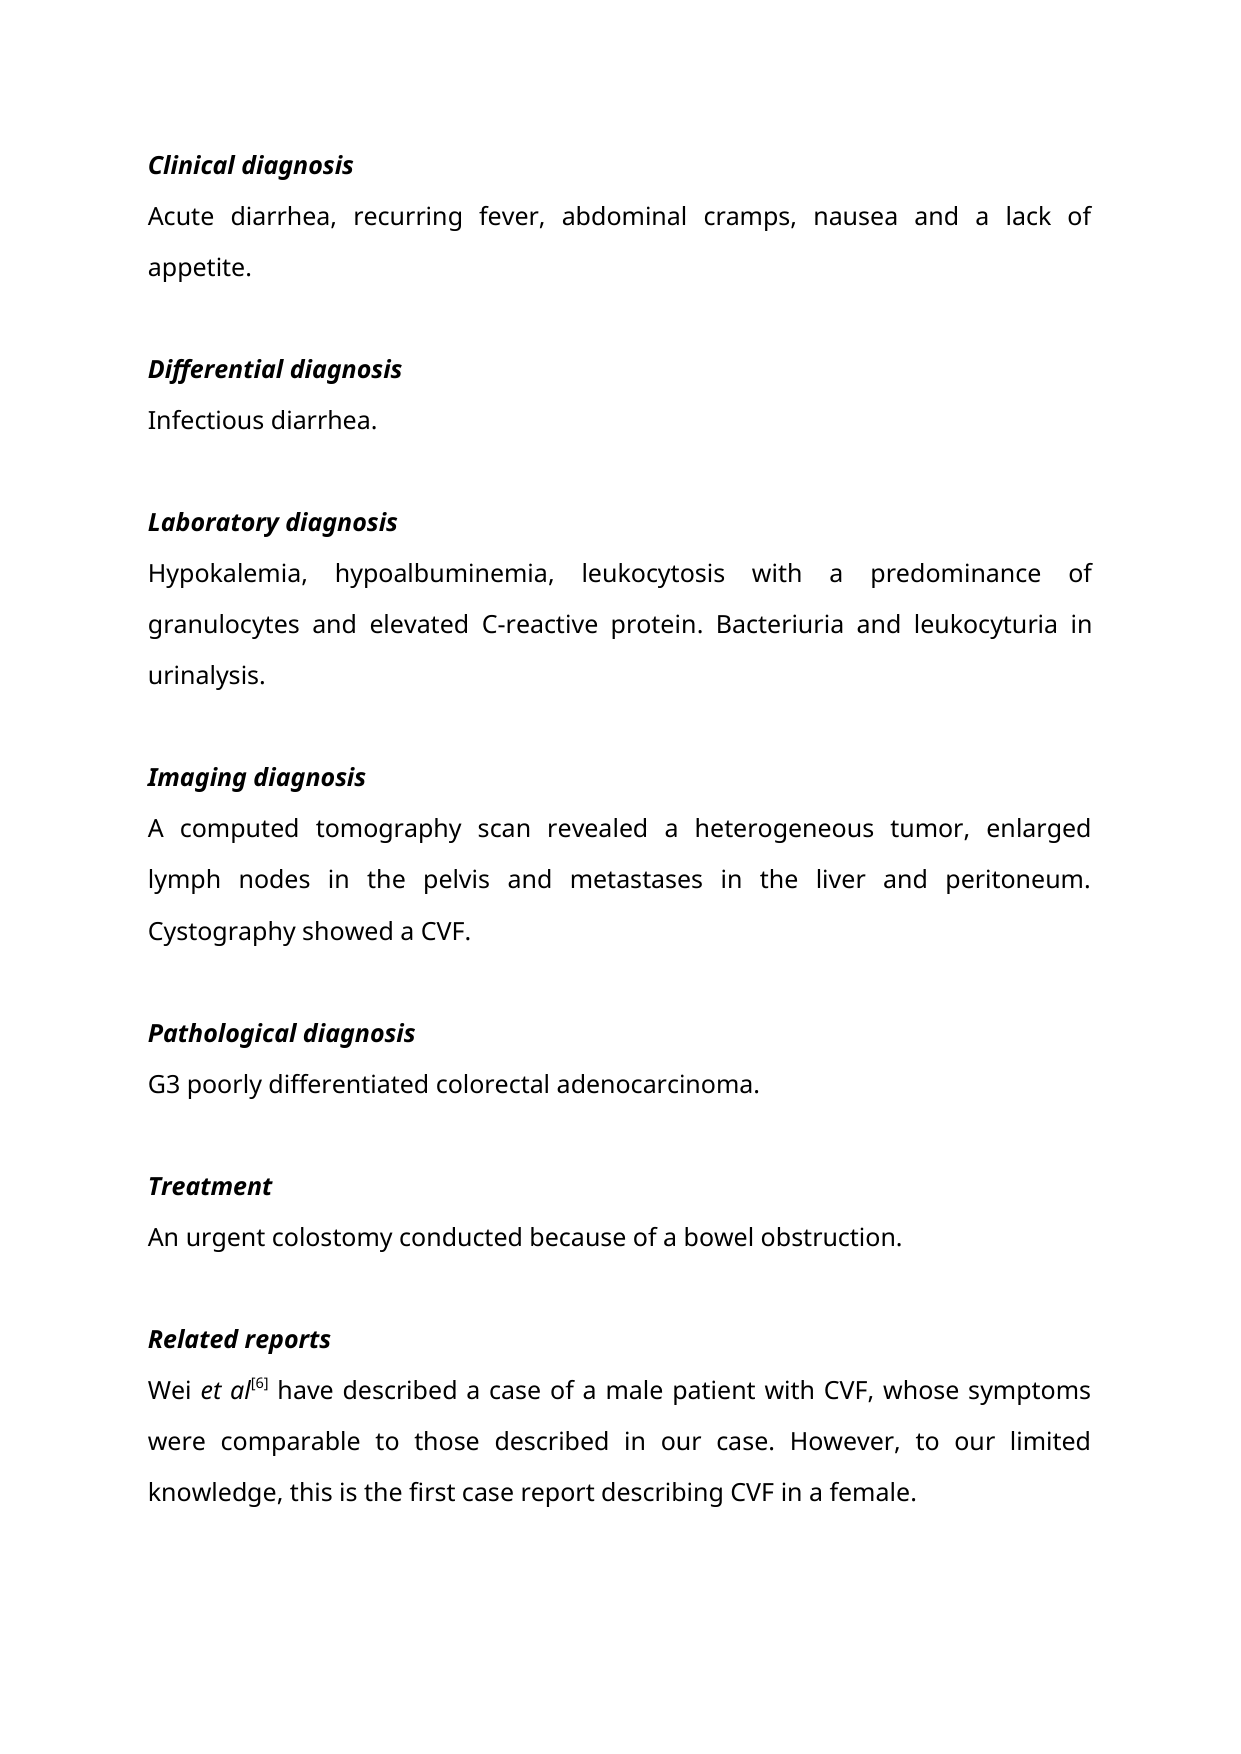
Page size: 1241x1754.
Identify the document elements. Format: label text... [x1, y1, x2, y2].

text Hypokalemia, hypoalbuminemia, leukocytosis with a predominance of granulocytes and elevated C-reactive protein. Bacteriuria and leukocyturia in urinalysis. [148, 556, 1093, 692]
text Wei et al[6] have described a case of a male patient with CVF, whose symptoms were comparable to those described in our case. However, to our limited knowledge, this is the first case report describing CVF in a female. [148, 1458, 1093, 1509]
text Imaging diagnosis [148, 760, 1093, 794]
text G3 poorly differentiated colorectal adenocarcinoma. [148, 1066, 1093, 1100]
text A computed tomography scan revealed a heterogeneous tumor, enlarged lymph nodes in the pelvis and metastases in the liver and peritoneum. Cystography showed a CVF. [148, 811, 1093, 947]
text Differential diagnosis [148, 352, 1093, 386]
text Clinical diagnosis [148, 148, 1093, 182]
text An urgent colostomy conducted because of a bowel obstruction. [148, 1219, 1093, 1253]
text Treatment [148, 1168, 1093, 1202]
text Wei et al[6] have described a case of a male patient with CVF, whose symptoms were comparable to those described in our case. However, to our limited knowledge, this is the first case report describing CVF in a female. [148, 1373, 1093, 1424]
text Laboratory diagnosis [148, 505, 1093, 539]
text Acute diarrhea, recurring fever, abdominal cramps, nausea and a lack of appetite. [148, 199, 1093, 284]
text Pathological diagnosis [148, 1015, 1093, 1049]
text Related reports [148, 1322, 1093, 1356]
text Infectious diarrhea. [148, 403, 1093, 437]
